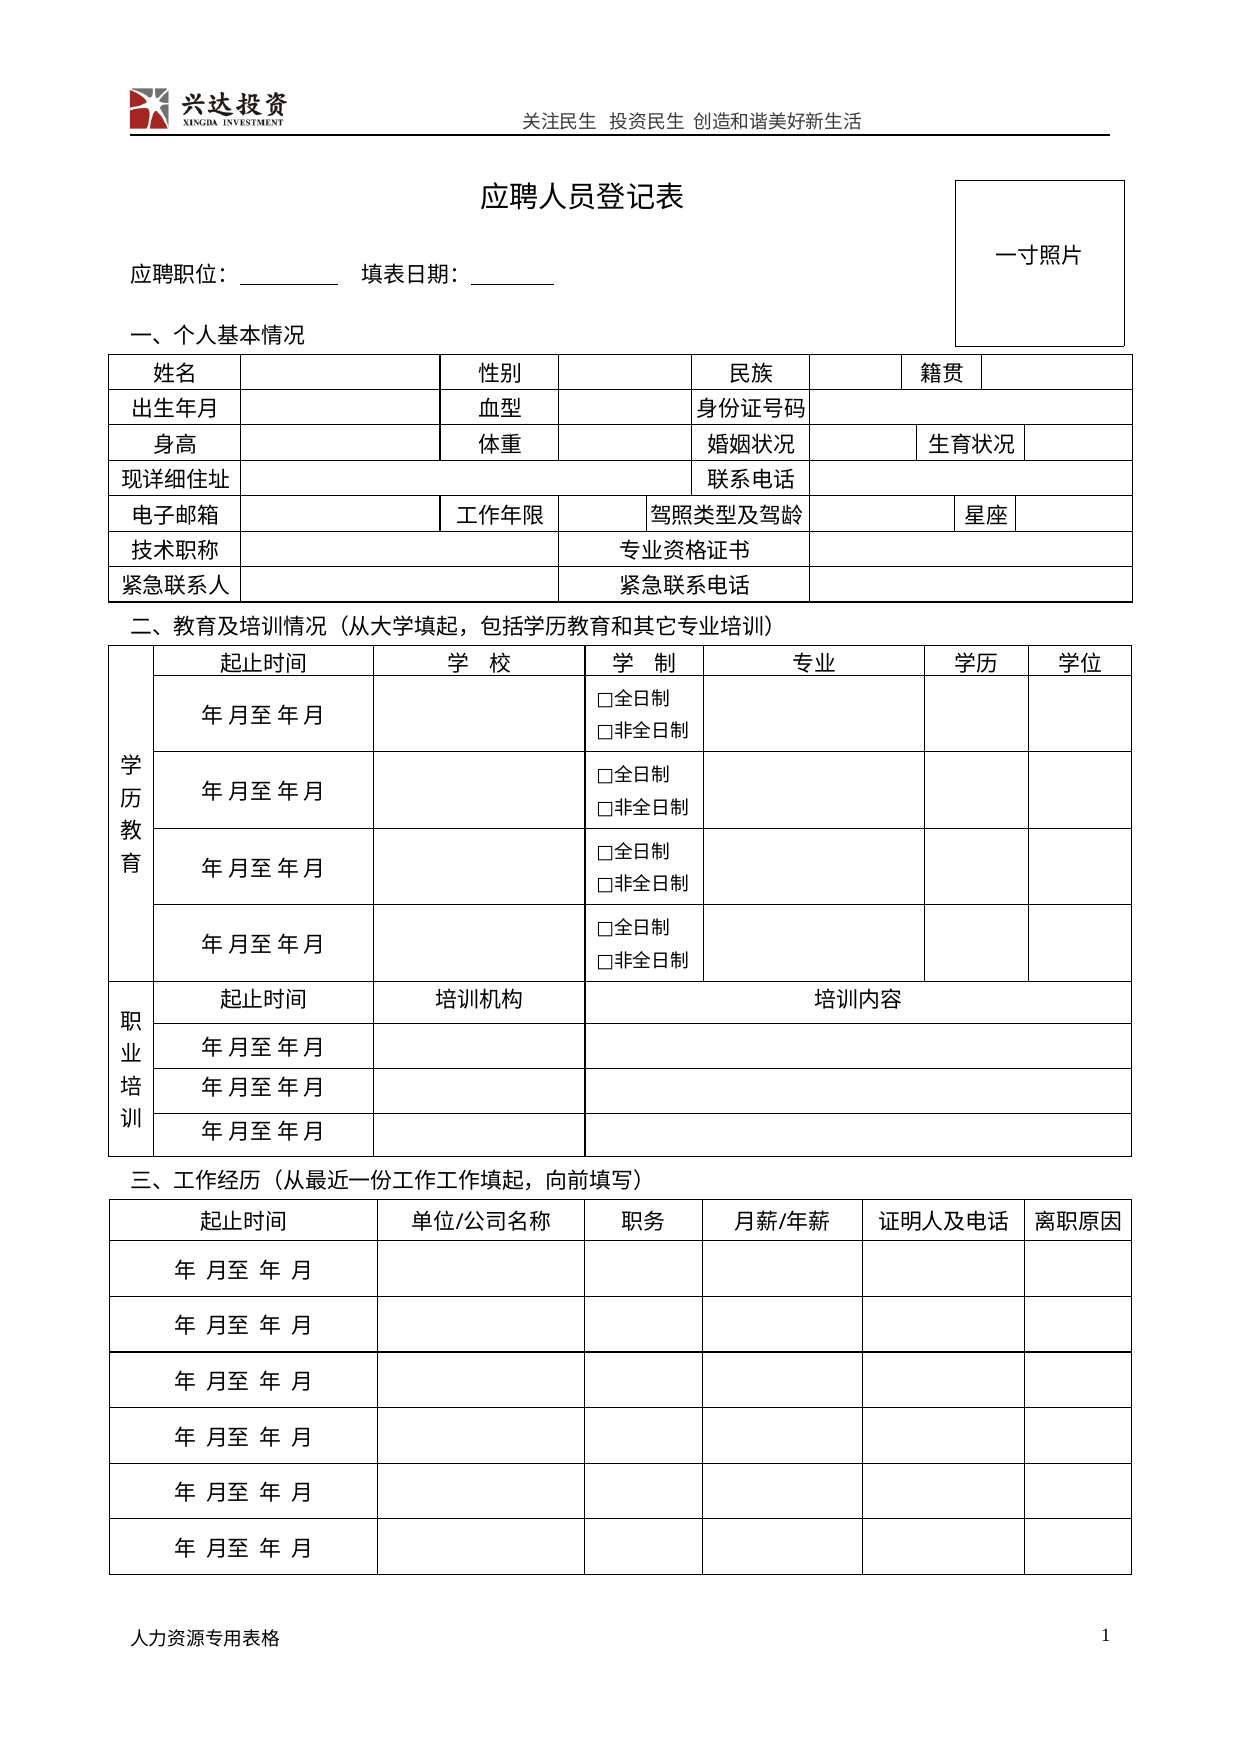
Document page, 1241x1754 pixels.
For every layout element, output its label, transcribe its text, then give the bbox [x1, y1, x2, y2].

picture [129, 88, 288, 129]
table_cell [241, 496, 439, 531]
table_cell 年 月至 年 月 [110, 1353, 377, 1407]
table_cell [586, 1024, 1131, 1068]
table_cell 现详细住址 [109, 461, 240, 495]
table_cell [810, 425, 916, 460]
table_cell [704, 829, 924, 904]
table_header 起止时间 [154, 646, 373, 675]
table_cell [704, 676, 924, 751]
table_cell [374, 829, 584, 904]
table_header 离职原因 [1025, 1200, 1131, 1240]
table_cell [586, 1069, 1131, 1113]
table_cell [378, 1519, 584, 1574]
table_cell [586, 1114, 1131, 1156]
table_cell [703, 1353, 862, 1407]
table_cell [585, 1519, 702, 1574]
table_cell [810, 390, 1132, 424]
table_cell [559, 425, 691, 460]
table_cell 电子邮箱 [109, 496, 240, 531]
table_header [559, 355, 691, 389]
table_cell [585, 1241, 702, 1296]
table_cell [1025, 1353, 1131, 1407]
table_cell 专业资格证书 [559, 532, 809, 566]
table_cell 职业培训 [109, 982, 153, 1156]
table_cell 年 月至 年 月 [110, 1464, 377, 1518]
table_cell [378, 1353, 584, 1407]
table_cell [810, 567, 1132, 601]
table_cell 年 月至 年 月 [154, 676, 373, 751]
table_cell 年 月至 年 月 [154, 829, 373, 904]
table_cell 培训内容 [586, 982, 1131, 1023]
table_cell 年 月至 年 月 [154, 1114, 373, 1156]
text 应聘人员登记表 [130, 162, 1110, 227]
table_cell [704, 752, 924, 828]
table_cell 联系电话 [692, 461, 809, 495]
table_cell [863, 1464, 1024, 1518]
table_cell [378, 1241, 584, 1296]
table_cell [1025, 425, 1132, 460]
table_cell 年 月至 年 月 [110, 1241, 377, 1296]
table_cell [703, 1297, 862, 1351]
table_cell [925, 752, 1028, 828]
table_cell 身高 [109, 425, 240, 460]
text 应聘职位： 填表日期： [130, 256, 955, 289]
table_cell 年 月至 年 月 [154, 1069, 373, 1113]
table_cell 培训机构 [374, 982, 584, 1023]
table_cell 年 月至 年 月 [154, 905, 373, 981]
table_cell [374, 1069, 584, 1113]
table_cell [1025, 1241, 1131, 1296]
table_cell [810, 461, 1132, 495]
table_cell [703, 1464, 862, 1518]
table_cell □全日制 □非全日制 [586, 829, 703, 904]
table_header 起止时间 [110, 1200, 377, 1240]
table_header 学历教育 [109, 646, 153, 981]
table_cell □全日制 □非全日制 [586, 676, 703, 751]
table_cell [374, 676, 584, 751]
table_cell [863, 1353, 1024, 1407]
table_header [241, 355, 439, 389]
table_cell [863, 1408, 1024, 1463]
table_cell [378, 1408, 584, 1463]
table_cell [925, 676, 1028, 751]
table_cell [241, 461, 691, 495]
table_cell [1025, 1464, 1131, 1518]
table_header 籍贯 [902, 355, 981, 389]
table_cell [810, 532, 1132, 566]
table_cell 年 月至 年 月 [110, 1297, 377, 1351]
table_header 证明人及电话 [863, 1200, 1024, 1240]
text 三、工作经历（从最近一份工作工作填起，向前填写） [130, 1163, 1110, 1196]
table_cell 工作年限 [441, 496, 558, 531]
table_cell [374, 752, 584, 828]
table_header 学 校 [374, 646, 584, 675]
table_cell [585, 1297, 702, 1351]
table_header 民族 [692, 355, 809, 389]
table_header 专业 [704, 646, 924, 675]
table_cell [704, 905, 924, 981]
table_cell [241, 390, 439, 424]
table_header [982, 355, 1132, 389]
table_cell [374, 1114, 584, 1156]
table_cell [374, 905, 584, 981]
table_cell [1025, 1297, 1131, 1351]
table_cell [241, 532, 558, 566]
table_cell 年 月至 年 月 [110, 1408, 377, 1463]
table_header 学位 [1029, 646, 1131, 675]
table_cell [1029, 905, 1131, 981]
table_cell 年 月至 年 月 [110, 1519, 377, 1574]
table_cell 婚姻状况 [692, 425, 809, 460]
table_cell [703, 1408, 862, 1463]
table_header 职务 [585, 1200, 702, 1240]
table_cell [241, 567, 558, 601]
table_cell 驾照类型及驾龄 [647, 496, 809, 531]
table_cell [1025, 1519, 1131, 1574]
table_header 学 制 [586, 646, 703, 675]
table_cell [559, 390, 691, 424]
table_cell 起止时间 [154, 982, 373, 1023]
table_cell [1016, 496, 1132, 531]
text 二、教育及培训情况（从大学填起，包括学历教育和其它专业培训） [130, 609, 1110, 641]
table_cell [925, 829, 1028, 904]
table_cell [863, 1519, 1024, 1574]
table_cell [925, 905, 1028, 981]
table_cell [559, 496, 646, 531]
table_cell 紧急联系电话 [559, 567, 809, 601]
table_cell [241, 425, 439, 460]
table_header 月薪/年薪 [703, 1200, 862, 1240]
table_header [810, 355, 901, 389]
table_cell [378, 1464, 584, 1518]
table_cell □全日制 □非全日制 [586, 905, 703, 981]
table_header 学历 [925, 646, 1028, 675]
table_cell 身份证号码 [692, 390, 809, 424]
table_cell [703, 1519, 862, 1574]
table_cell [810, 496, 954, 531]
table_cell 体重 [441, 425, 558, 460]
table_cell 生育状况 [917, 425, 1024, 460]
table_cell [1029, 829, 1131, 904]
table_header 单位/公司名称 [378, 1200, 584, 1240]
table_cell [378, 1297, 584, 1351]
table_cell 出生年月 [109, 390, 240, 424]
table_header 性别 [441, 355, 558, 389]
text 一、个人基本情况 [130, 318, 1110, 350]
table_cell 技术职称 [109, 532, 240, 566]
table_cell [863, 1297, 1024, 1351]
table_cell [863, 1241, 1024, 1296]
table_cell [703, 1241, 862, 1296]
table_cell 星座 [955, 496, 1015, 531]
table_cell [585, 1353, 702, 1407]
table_cell □全日制 □非全日制 [586, 752, 703, 828]
table_header 姓名 [109, 355, 240, 389]
table_cell 年 月至 年 月 [154, 752, 373, 828]
table_cell [585, 1464, 702, 1518]
table_cell [1029, 752, 1131, 828]
table_cell 年 月至 年 月 [154, 1024, 373, 1068]
table_cell [1025, 1408, 1131, 1463]
table_cell [1029, 676, 1131, 751]
table_cell 血型 [441, 390, 558, 424]
table_cell [585, 1408, 702, 1463]
table_cell 紧急联系人 [109, 567, 240, 601]
table_cell [374, 1024, 584, 1068]
